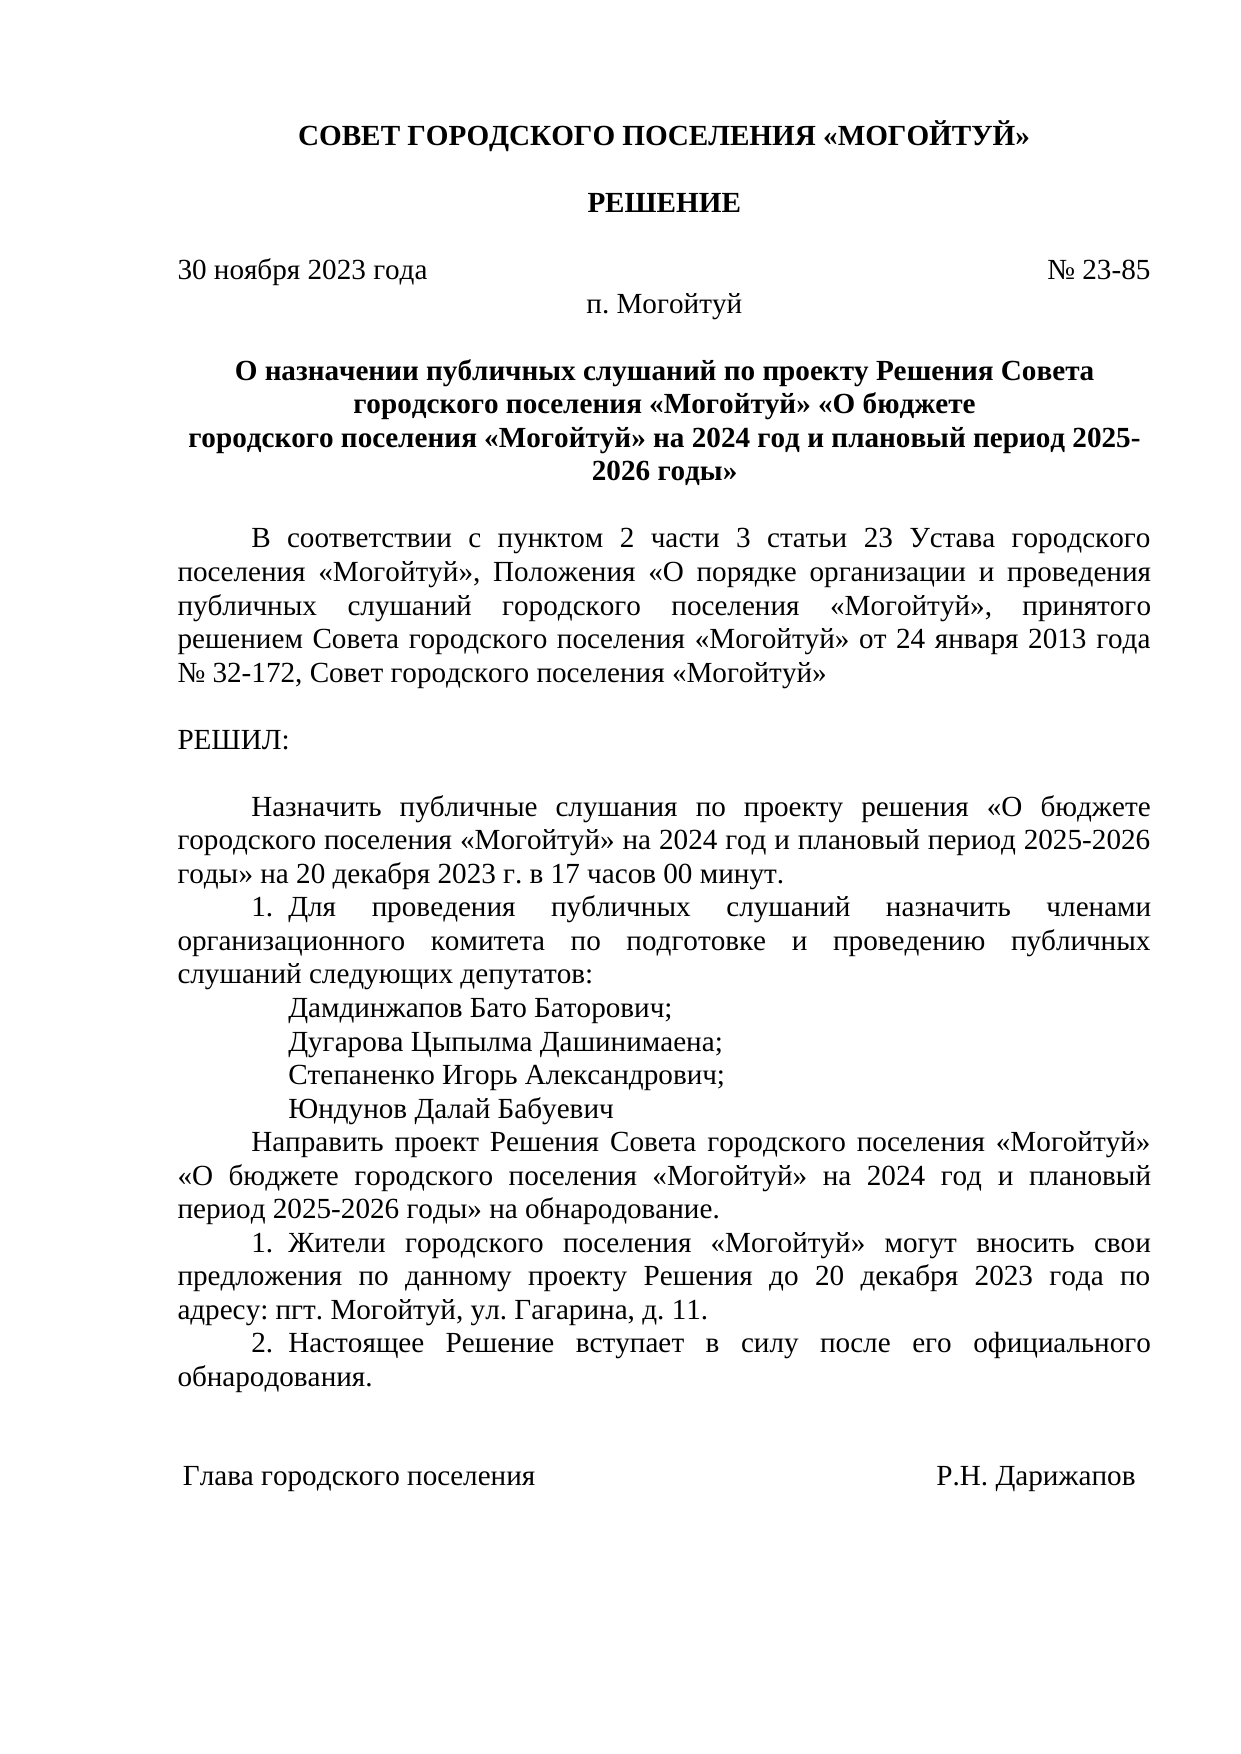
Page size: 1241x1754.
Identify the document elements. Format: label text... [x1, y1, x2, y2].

list Юндунов Далай Бабуевич [288, 1091, 1152, 1124]
list Дамдинжапов Бато Баторович; [288, 990, 1152, 1024]
list Настоящее Решение вступает в силу после его официального обнародования. [177, 1326, 1152, 1393]
text п. Могойтуй [177, 286, 1151, 319]
text 30 ноября 2023 года № 23-85 [177, 252, 1151, 286]
text О назначении публичных слушаний по проекту Решения Совета городского поселения «Могойтуй» «О бюджете [177, 353, 1152, 420]
list Направить проект Решения Совета городского поселения «Могойтуй» «О бюджете городского поселения «Могойтуй» на 2024 год и плановый период 2025-2026 годы» на обнародование. [177, 1124, 1152, 1225]
text СОВЕТ ГОРОДСКОГО ПОСЕЛЕНИЯ «МОГОЙТУЙ» [177, 118, 1151, 152]
text Назначить публичные слушания по проекту решения «О бюджете городского поселения «Могойтуй» на 2024 год и плановый период 2025-2026 годы» на 20 декабря 2023 г. в 17 часов 00 минут. [177, 789, 1152, 889]
list Дугарова Цыпылма Дашинимаена; [288, 1024, 1152, 1057]
text городского поселения «Могойтуй» на 2024 год и плановый период 2025-2026 годы» [177, 420, 1152, 487]
list Степаненко Игорь Александрович; [288, 1057, 1152, 1091]
text В соответствии с пунктом 2 части 3 статьи 23 Устава городского поселения «Могойтуй», Положения «О порядке организации и проведения публичных слушаний городского поселения «Могойтуй», принятого решением Совета городского поселения «Могойтуй» от 24 января 2013 года № 32-172, Совет городского поселения «Могойтуй» [177, 521, 1152, 688]
list Для проведения публичных слушаний назначить членами организационного комитета по подготовке и проведению публичных слушаний следующих депутатов: [177, 889, 1152, 990]
list Жители городского поселения «Могойтуй» могут вносить свои предложения по данному проекту Решения до 20 декабря 2023 года по адресу: пгт. Могойтуй, ул. Гагарина, д. 11. [177, 1225, 1152, 1326]
text Глава городского поселения Р.Н. Дарижапов [177, 1460, 1141, 1492]
text РЕШИЛ: [177, 722, 1152, 755]
text РЕШЕНИЕ [177, 185, 1151, 219]
